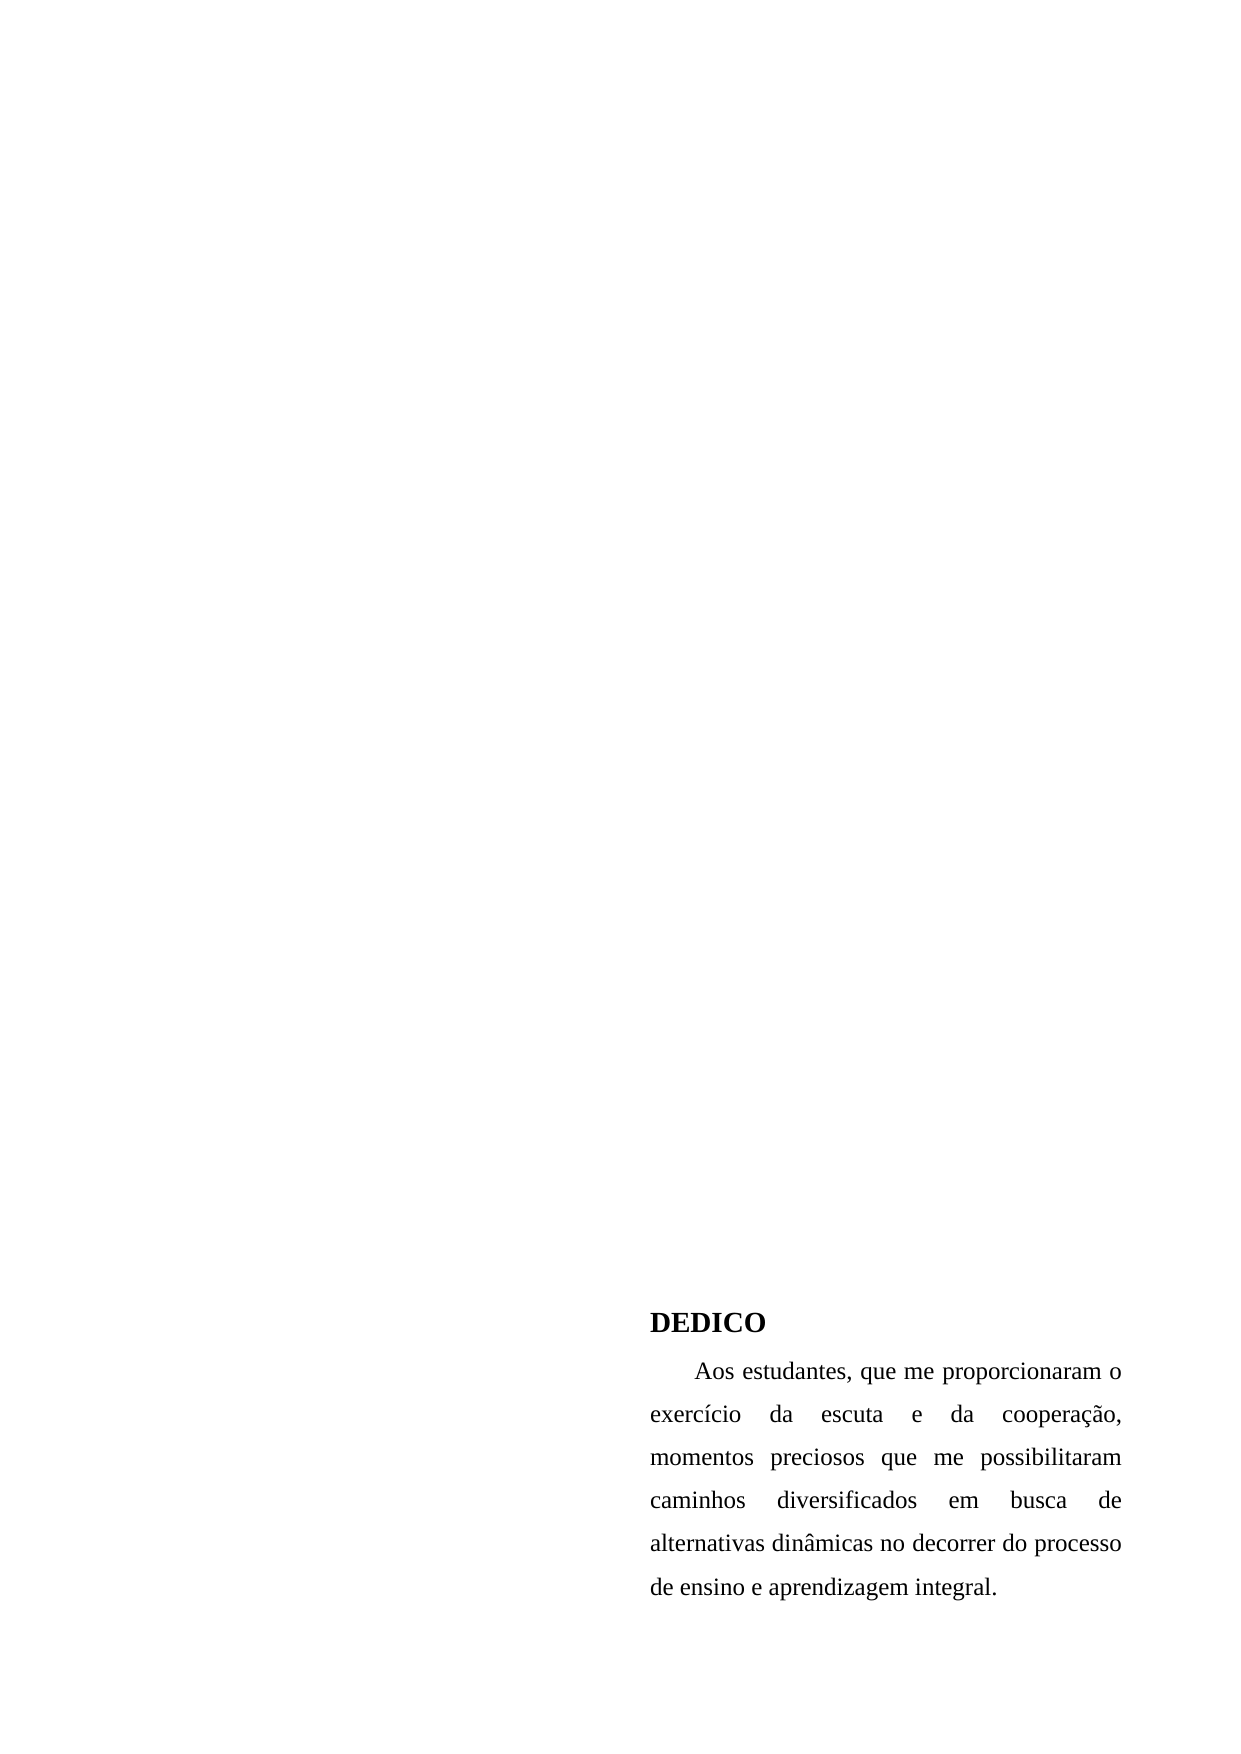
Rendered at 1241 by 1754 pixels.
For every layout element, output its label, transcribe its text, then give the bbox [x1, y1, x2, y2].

text Aos estudantes, que me proporcionaram o exercício da escuta e da cooperação, momentos preciosos que me possibilitaram caminhos diversificados em busca de alternativas dinâmicas no decorrer do processo de ensino e aprendizagem integral. [650, 1356, 1122, 1600]
text DEDICO [650, 1306, 1122, 1339]
